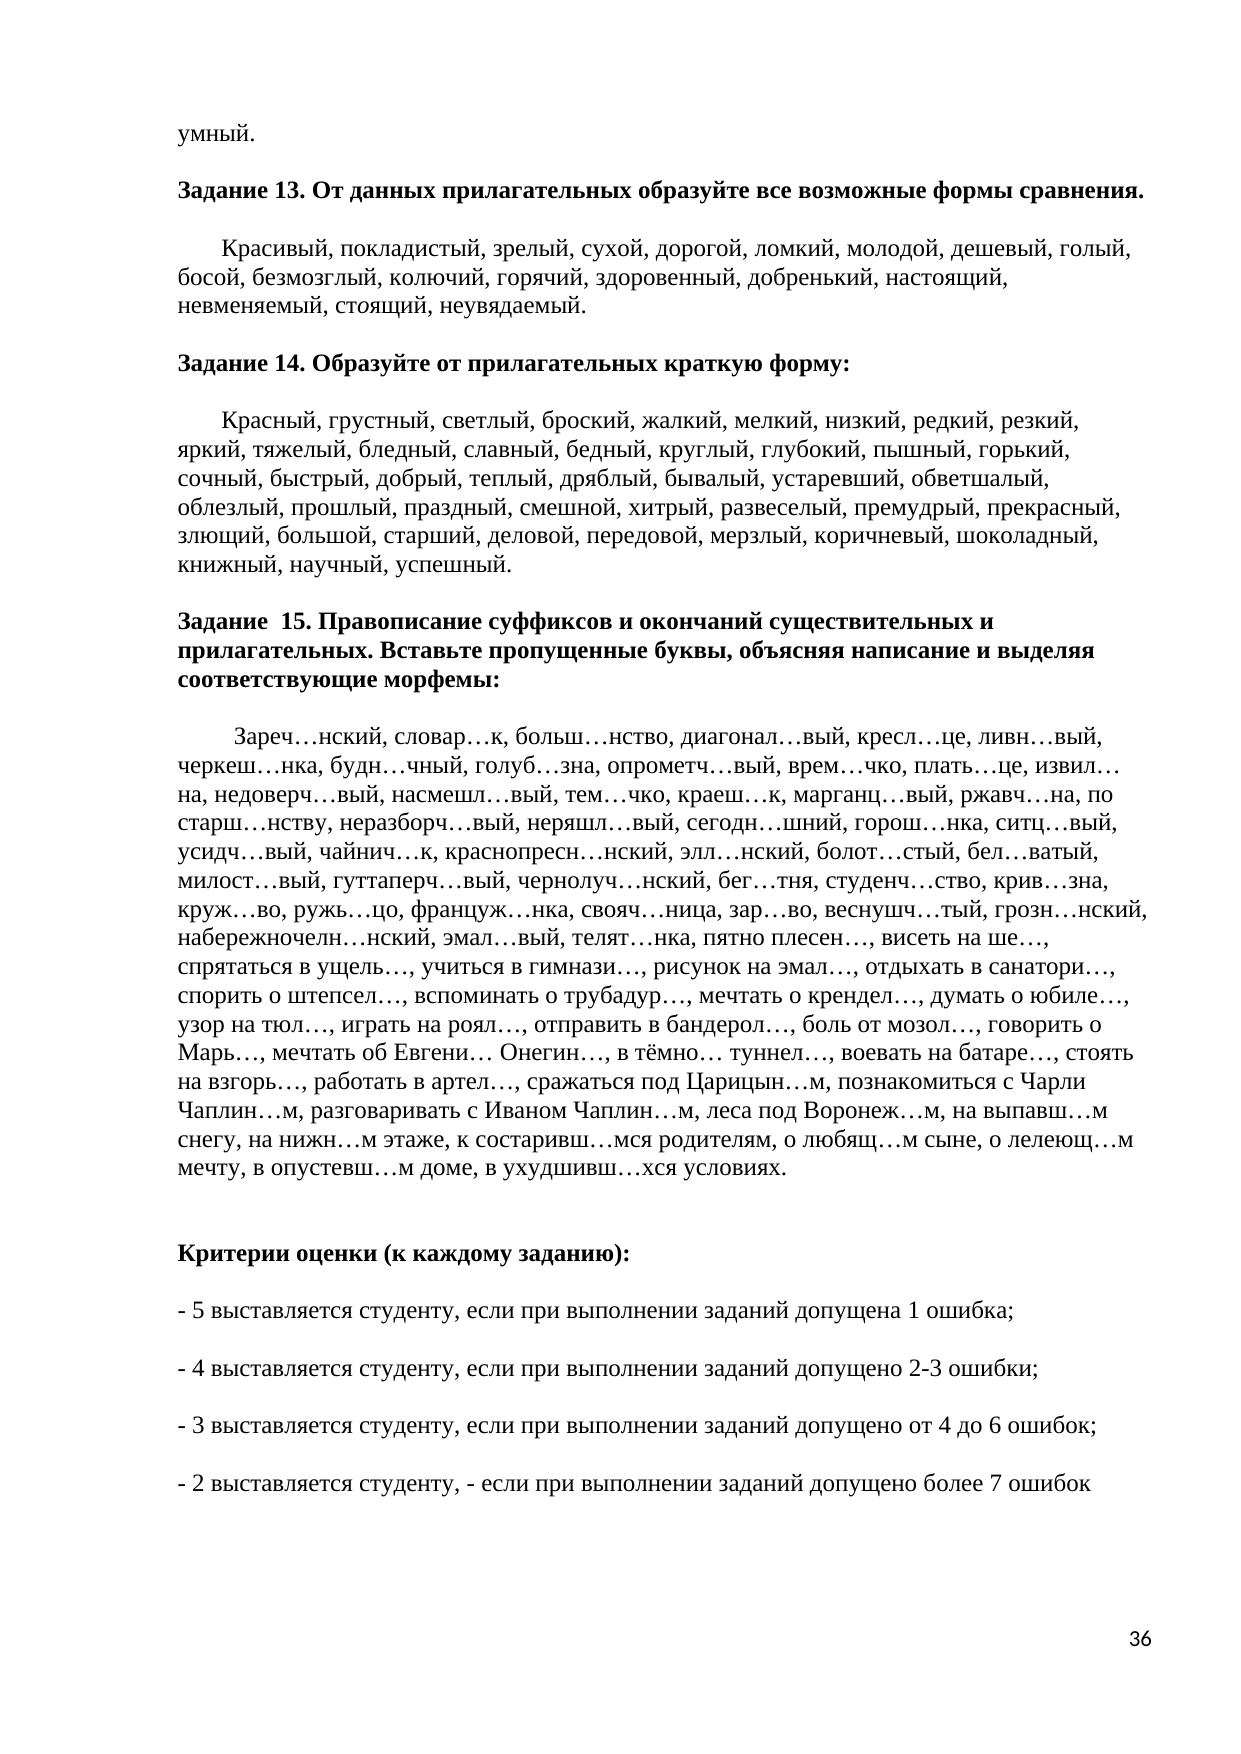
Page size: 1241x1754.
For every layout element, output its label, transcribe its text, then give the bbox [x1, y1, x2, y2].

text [177, 118, 1152, 606]
text Задание 15. Правописание суффиксов и окончаний существительных и прилагательных. Вставьте пропущенные буквы, объясняя написание и выделяя соответствующие морфемы: Зареч…нский, словар…к, больш…нство, диагонал…вый, кресл…це, ливн…вый, черкеш…нка, будн…чный, голуб…зна, опрометч…вый, врем…чко, плать…це, извил…на, недоверч…вый, насмешл…вый, тем…чко, краеш…к, марганц…вый, ржавч…на, по старш…нству, неразборч…вый, неряшл…вый, сегодн…шний, горош…нка, ситц…вый, усидч…вый, чайнич…к, краснопресн…нский, элл…нский, болот…стый, бел…ватый, милост…вый, гуттаперч…вый, чернолуч…нский, бег…тня, студенч…ство, крив…зна, круж…во, ружь…цо, француж…нка, свояч…ница, зар…во, веснушч…тый, грозн…нский, набережночелн…нский, эмал…вый, телят…нка, пятно плесен…, висеть на ше…, спрятаться в ущель…, учиться в гимнази…, рисунок на эмал…, отдыхать в санатори…, спорить о штепсел…, вспоминать о трубадур…, мечтать о крендел…, думать о юбиле…, узор на тюл…, играть на роял…, отправить в бандерол…, боль от мозол…, говорить о Марь…, мечтать об Евгени… Онегин…, в тёмно… туннел…, воевать на батаре…, стоять на взгорь…, работать в артел…, сражаться под Царицын…м, познакомиться с Чарли Чаплин…м, разговаривать с Иваном Чаплин…м, леса под Воронеж…м, на выпавш…м снегу, на нижн…м этаже, к состаривш…мся родителям, о любящ…м сыне, о лелеющ…м мечту, в опустевш…м доме, в ухудшивш…хся условиях. [177, 606, 1152, 1209]
text - 2 выставляется студенту, - если при выполнении заданий допущено более 7 ошибок [177, 1439, 1152, 1497]
text Критерии оценки (к каждому заданию): - 5 выставляется студенту, если при выполнении заданий допущена 1 ошибка; - 4 выставляется студенту, если при выполнении заданий допущено 2-3 ошибки; - 3 выставляется студенту, если при выполнении заданий допущено от 4 до 6 ошибок; [177, 1238, 1152, 1439]
